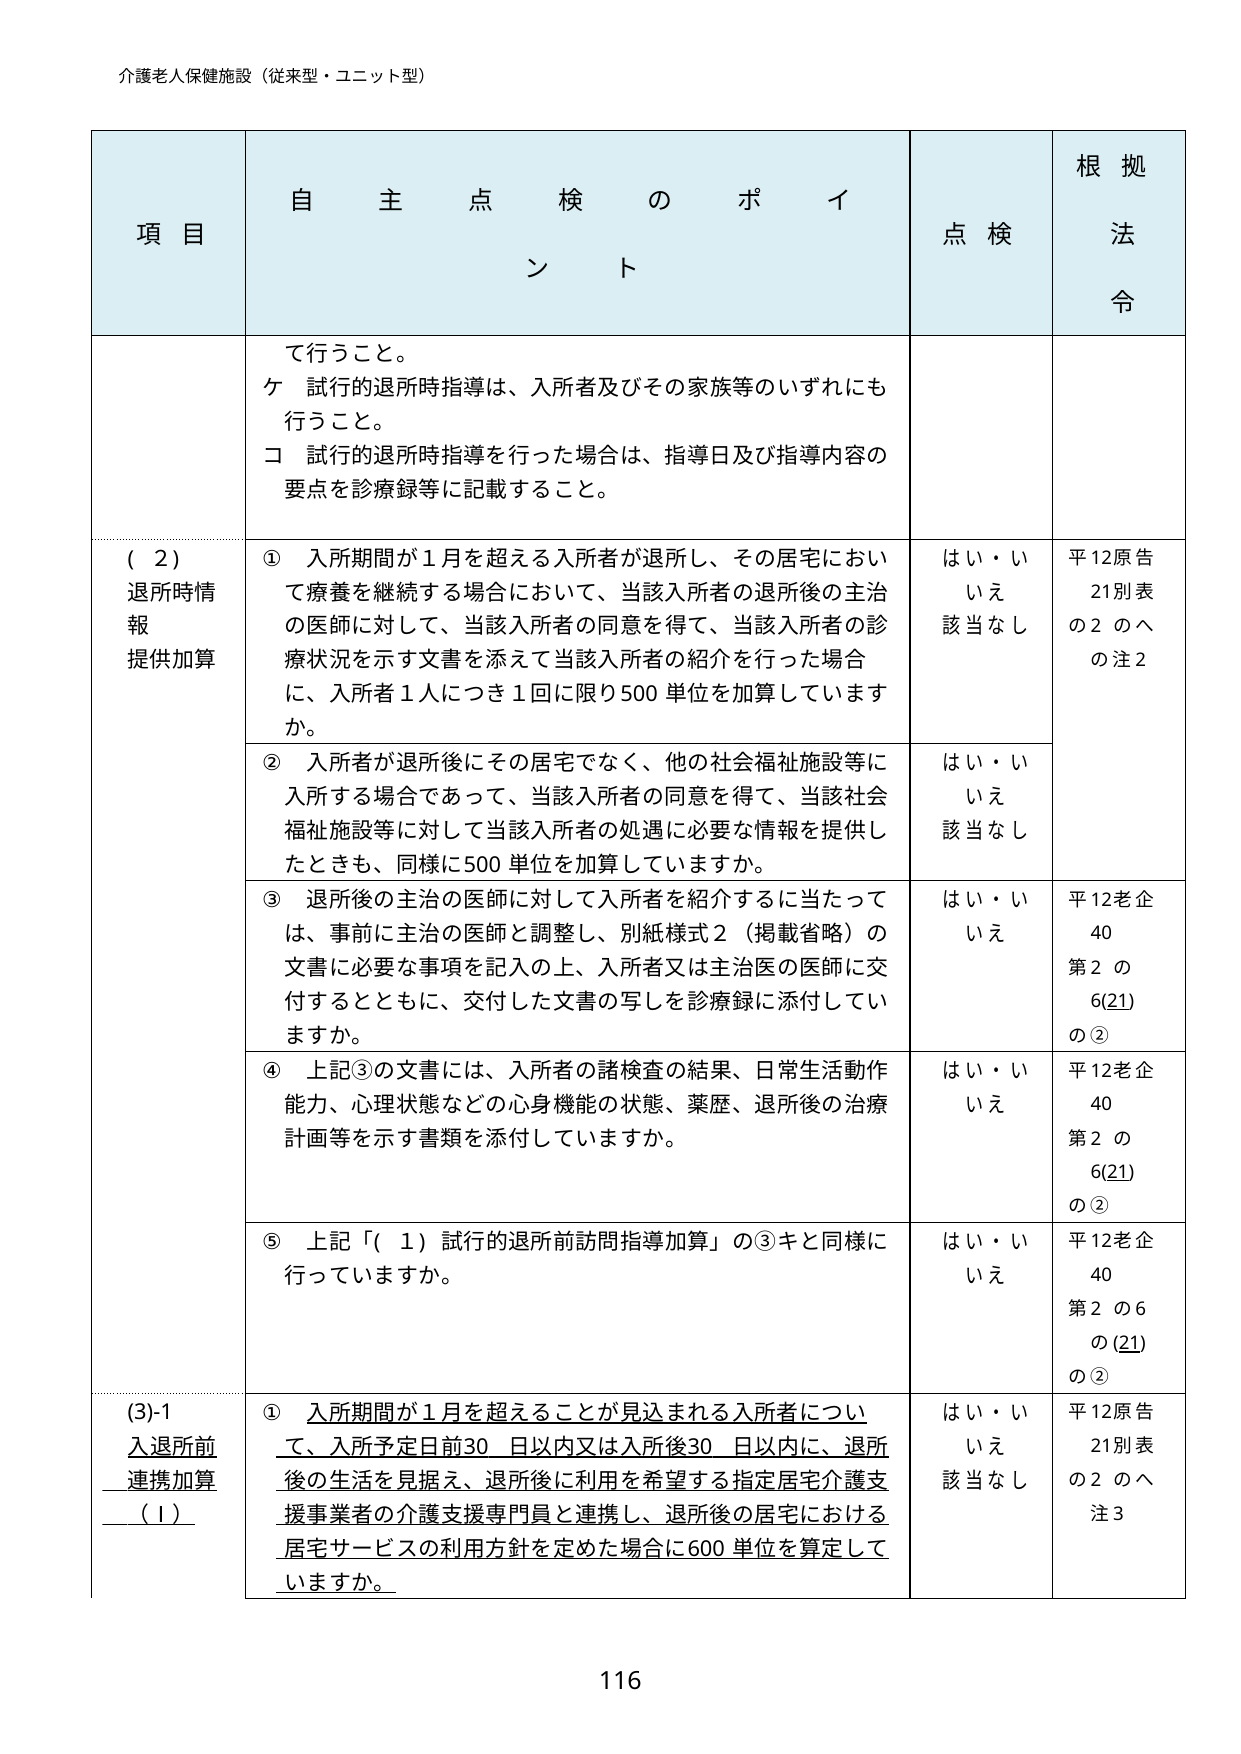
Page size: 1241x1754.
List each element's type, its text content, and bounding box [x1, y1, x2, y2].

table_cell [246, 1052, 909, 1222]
table_header 項目 [92, 131, 245, 335]
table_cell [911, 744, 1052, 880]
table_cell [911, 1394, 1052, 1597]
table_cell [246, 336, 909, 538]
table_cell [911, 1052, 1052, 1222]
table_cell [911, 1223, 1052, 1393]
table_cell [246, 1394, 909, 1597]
table_header 点検 [911, 131, 1052, 335]
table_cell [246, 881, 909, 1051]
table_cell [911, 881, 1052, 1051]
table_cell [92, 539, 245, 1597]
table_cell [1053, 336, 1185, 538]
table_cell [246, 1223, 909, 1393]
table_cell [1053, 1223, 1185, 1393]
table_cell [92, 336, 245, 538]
table_header 根拠法令 [1053, 131, 1185, 335]
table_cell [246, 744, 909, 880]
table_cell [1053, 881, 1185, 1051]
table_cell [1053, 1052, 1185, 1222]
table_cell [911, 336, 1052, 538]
table_header 自 主 点 検 の ポ イ ン ト [246, 131, 909, 335]
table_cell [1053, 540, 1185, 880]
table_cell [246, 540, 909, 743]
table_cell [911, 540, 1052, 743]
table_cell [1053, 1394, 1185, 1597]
